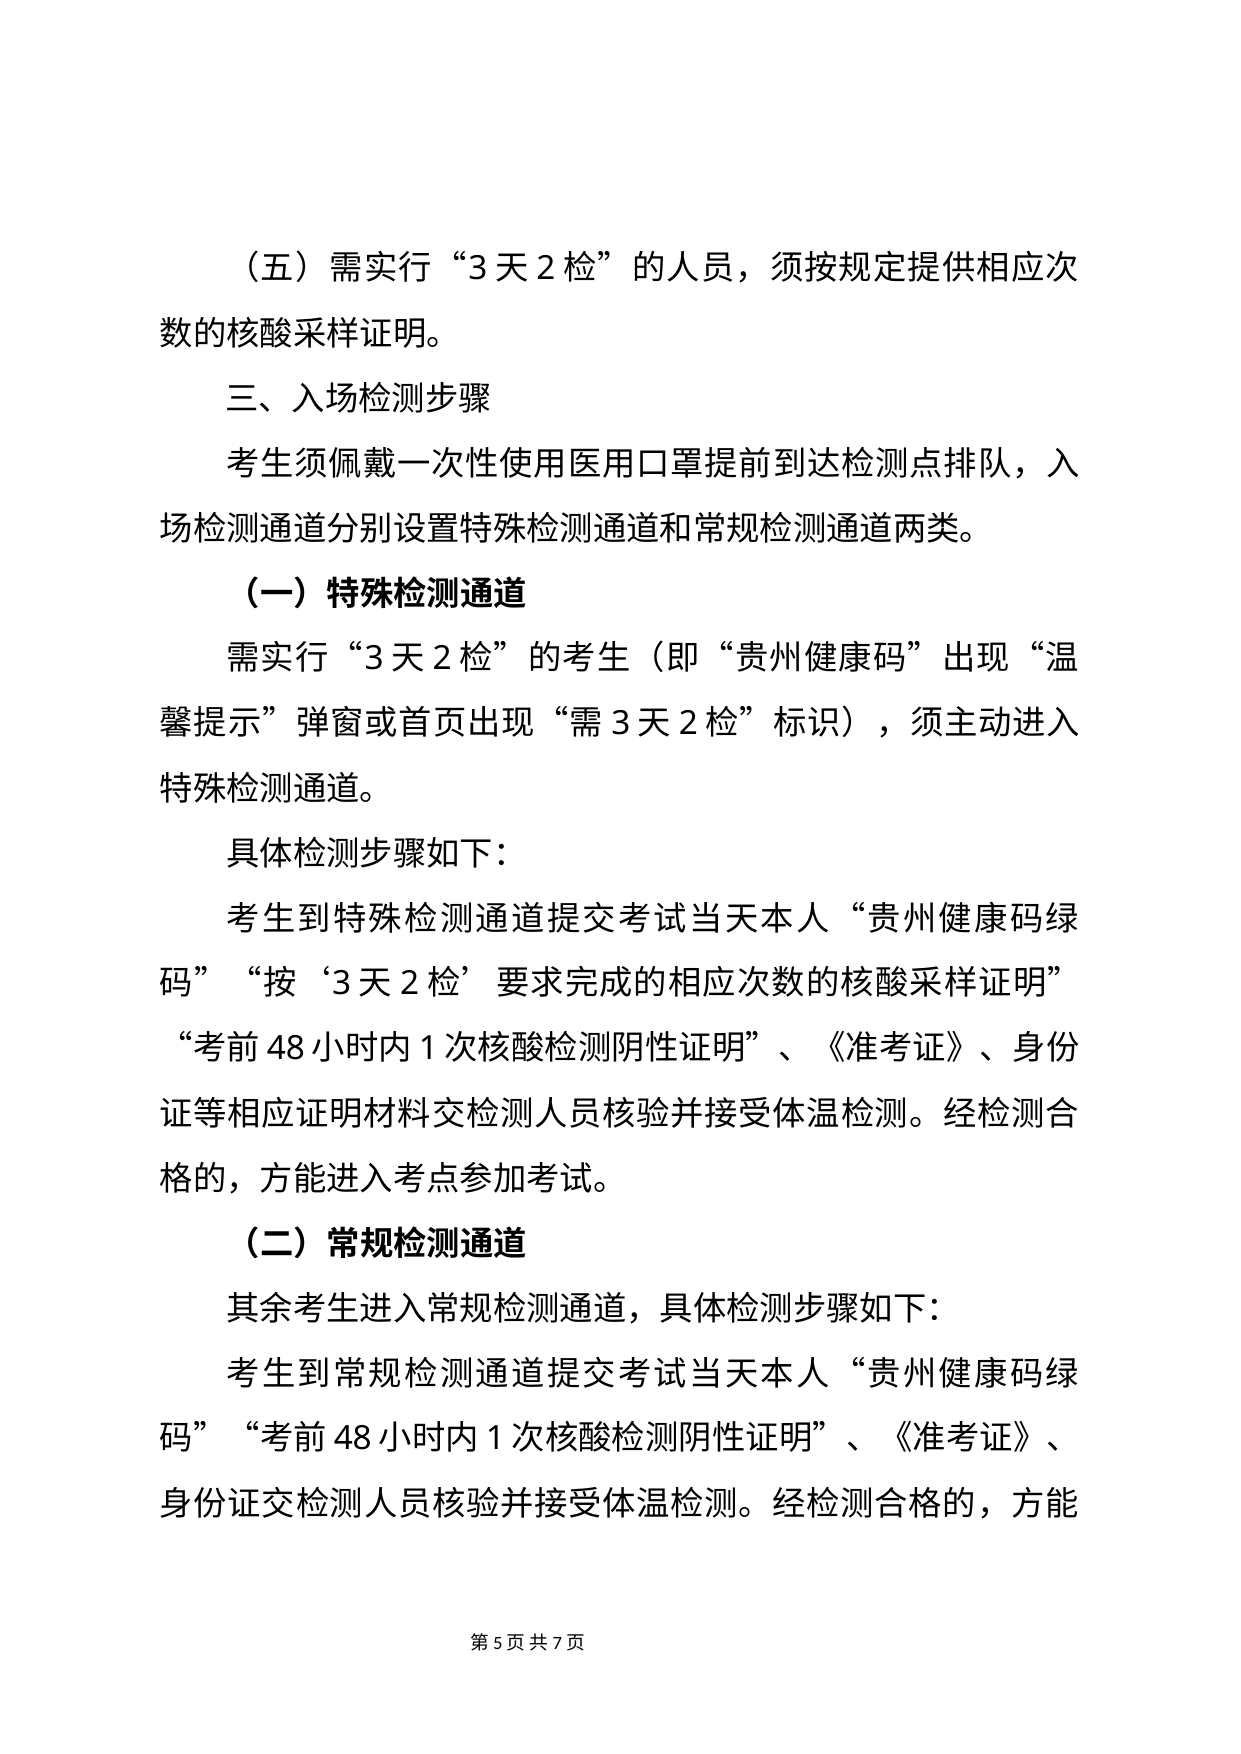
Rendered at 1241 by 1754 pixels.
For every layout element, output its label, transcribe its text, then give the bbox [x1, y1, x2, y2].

text 考生到特殊检测通道提交考试当天本人“贵州健康码绿码”“按‘3天2检’要求完成的相应次数的核酸采样证明”“考前48小时内1次核酸检测阴性证明”、《准考证》、身份证等相应证明材料交检测人员核验并接受体温检测。经检测合格的，方能进入考点参加考试。 [159, 883, 1081, 1208]
text 需实行“3天2检”的考生（即“贵州健康码”出现“温馨提示”弹窗或首页出现“需3天2检”标识），须主动进入特殊检测通道。 [159, 623, 1081, 818]
text 具体检测步骤如下： [159, 818, 1081, 883]
text 三、入场检测步骤 [159, 363, 1081, 428]
text （一）特殊检测通道 [159, 558, 1081, 623]
text （五）需实行“3天2检”的人员，须按规定提供相应次数的核酸采样证明。 [159, 233, 1081, 363]
text 考生须佩戴一次性使用医用口罩提前到达检测点排队，入场检测通道分别设置特殊检测通道和常规检测通道两类。 [159, 428, 1081, 558]
text （二）常规检测通道 [159, 1208, 1081, 1273]
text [159, 1338, 1081, 1533]
text 其余考生进入常规检测通道，具体检测步骤如下： [159, 1273, 1081, 1338]
